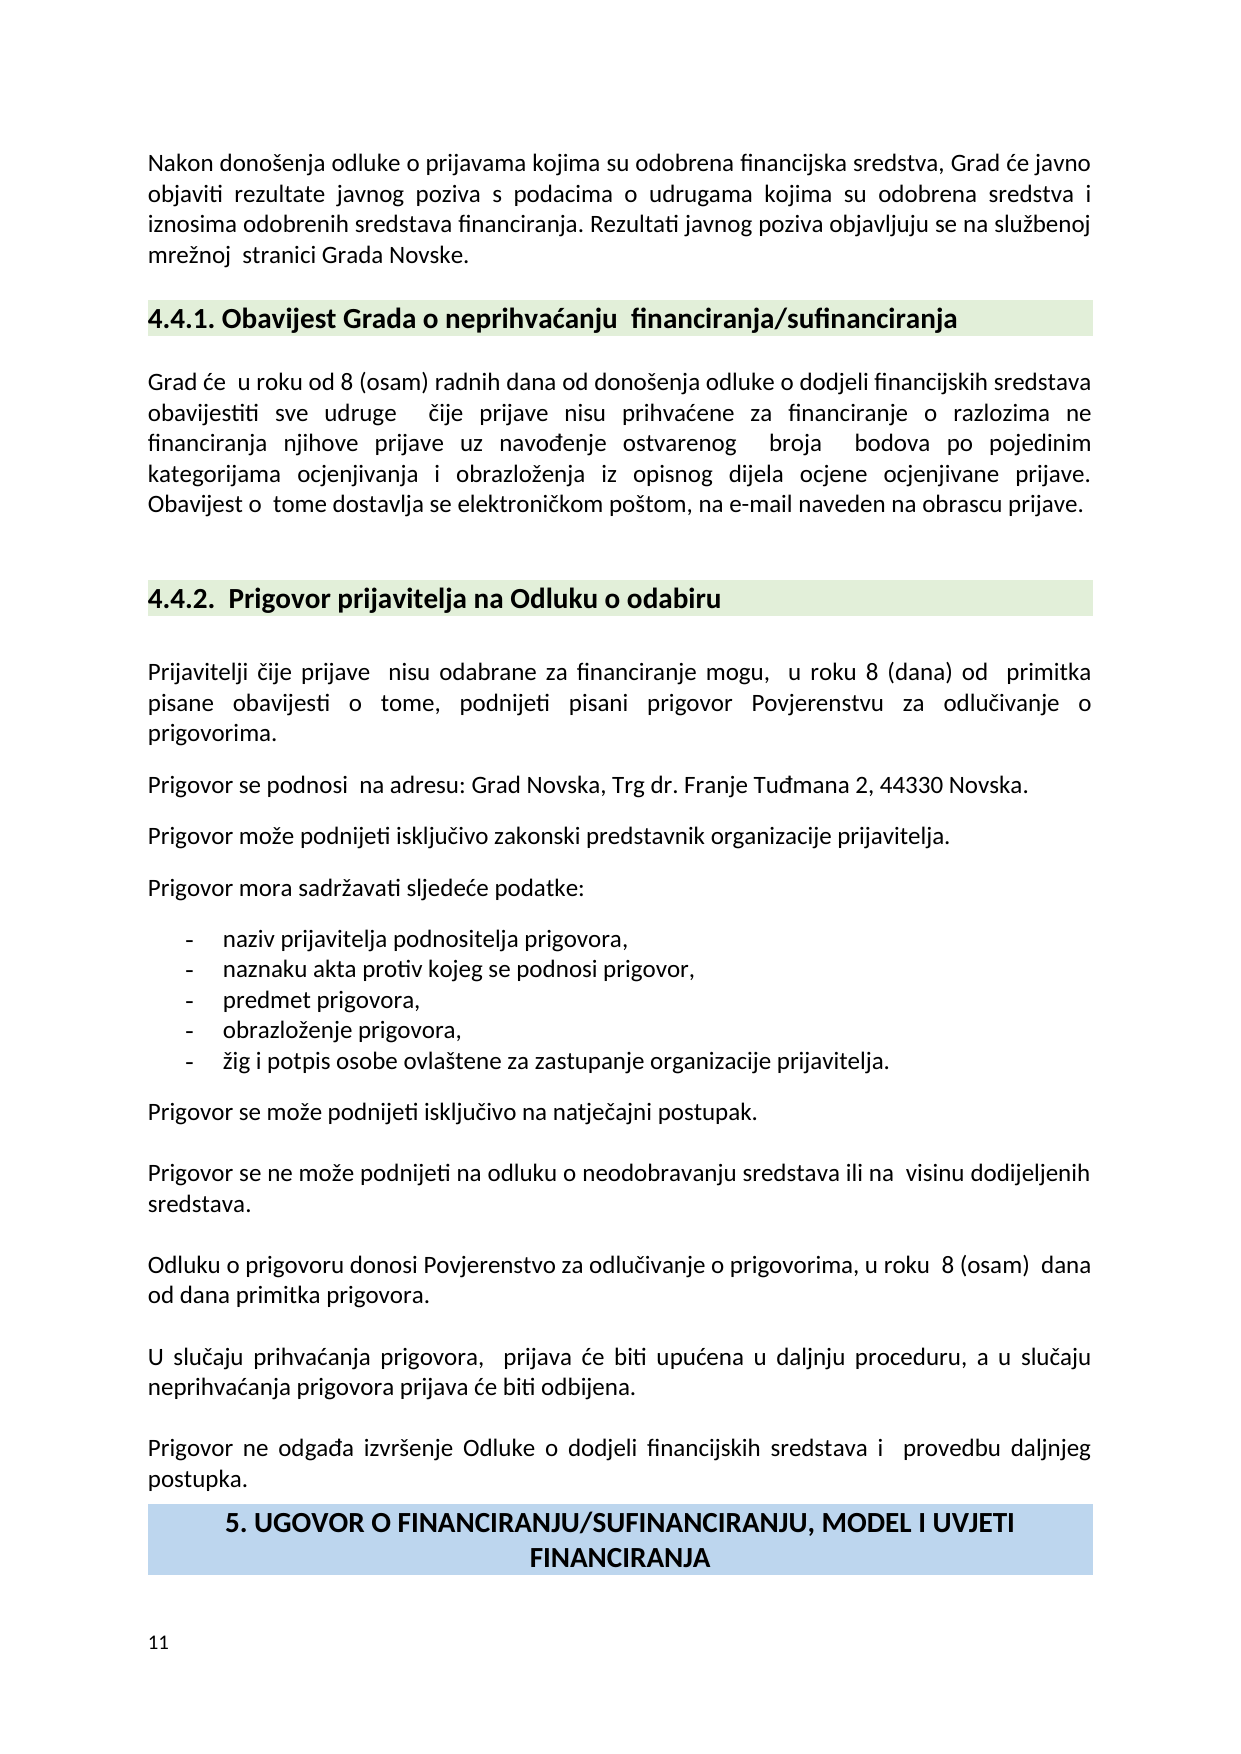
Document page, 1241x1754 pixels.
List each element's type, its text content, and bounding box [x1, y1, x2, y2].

text Grad će u roku od 8 (osam) radnih dana od donošenja odluke o dodjeli financijskih sredstava obavijestiti sve udruge čije prijave nisu prihvaćene za financiranje o razlozima ne financiranja njihove prijave uz navođenje ostvarenog broja bodova po pojedinim kategorijama ocjenjivanja i obrazloženja iz opisnog dijela ocjene ocjenjivane prijave. Obavijest o tome dostavlja se elektroničkom poštom, na e-mail naveden na obrascu prijave. [148, 366, 1093, 519]
list obrazloženje prigovora, [185, 1014, 1093, 1045]
text Prigovor se ne može podnijeti na odluku o neodobravanju sredstava ili na visinu dodijeljenih sredstava. [148, 1157, 1093, 1218]
text Prigovor se podnosi na adresu: Grad Novska, Trg dr. Franje Tuđmana 2, 44330 Novska. [148, 769, 1093, 799]
text Prijavitelji čije prijave nisu odabrane za financiranje mogu, u roku 8 (dana) od primitka pisane obavijesti o tome, podnijeti pisani prigovor Povjerenstvu za odlučivanje o prigovorima. [148, 657, 1093, 748]
text U slučaju prihvaćanja prigovora, prijava će biti upućena u daljnju proceduru, a u slučaju neprihvaćanja prigovora prijava će biti odbijena. [148, 1341, 1093, 1402]
text Prigovor mora sadržavati sljedeće podatke: [148, 872, 1093, 902]
list naznaku akta protiv kojeg se podnosi prigovor, [185, 953, 1093, 984]
list predmet prigovora, [185, 984, 1093, 1014]
text Nakon donošenja odluke o prijavama kojima su odobrena financijska sredstva, Grad će javno objaviti rezultate javnog poziva s podacima o udrugama kojima su odobrena sredstva i iznosima odobrenih sredstava financiranja. Rezultati javnog poziva objavljuju se na službenoj mrežnoj stranici Grada Novske. [148, 148, 1093, 270]
text 5. UGOVOR O FINANCIRANJU/SUFINANCIRANJU, MODEL I UVJETI FINANCIRANJA [148, 1504, 1093, 1575]
text 4.4.1. Obavijest Grada o neprihvaćanju financiranja/sufinanciranja [148, 300, 1093, 336]
text Prigovor ne odgađa izvršenje Odluke o dodjeli financijskih sredstava i provedbu daljnjeg postupka. [148, 1432, 1093, 1493]
text Odluku o prigovoru donosi Povjerenstvo za odlučivanje o prigovorima, u roku 8 (osam) dana od dana primitka prigovora. [148, 1249, 1093, 1310]
text Prigovor može podnijeti isključivo zakonski predstavnik organizacije prijavitelja. [148, 820, 1093, 851]
text 4.4.2. Prigovor prijavitelja na Odluku o odabiru [148, 580, 1093, 616]
text Prigovor se može podnijeti isključivo na natječajni postupak. [148, 1096, 1093, 1127]
list žig i potpis osobe ovlaštene za zastupanje organizacije prijavitelja. [185, 1045, 1093, 1076]
list naziv prijavitelja podnositelja prigovora, [185, 923, 1093, 953]
